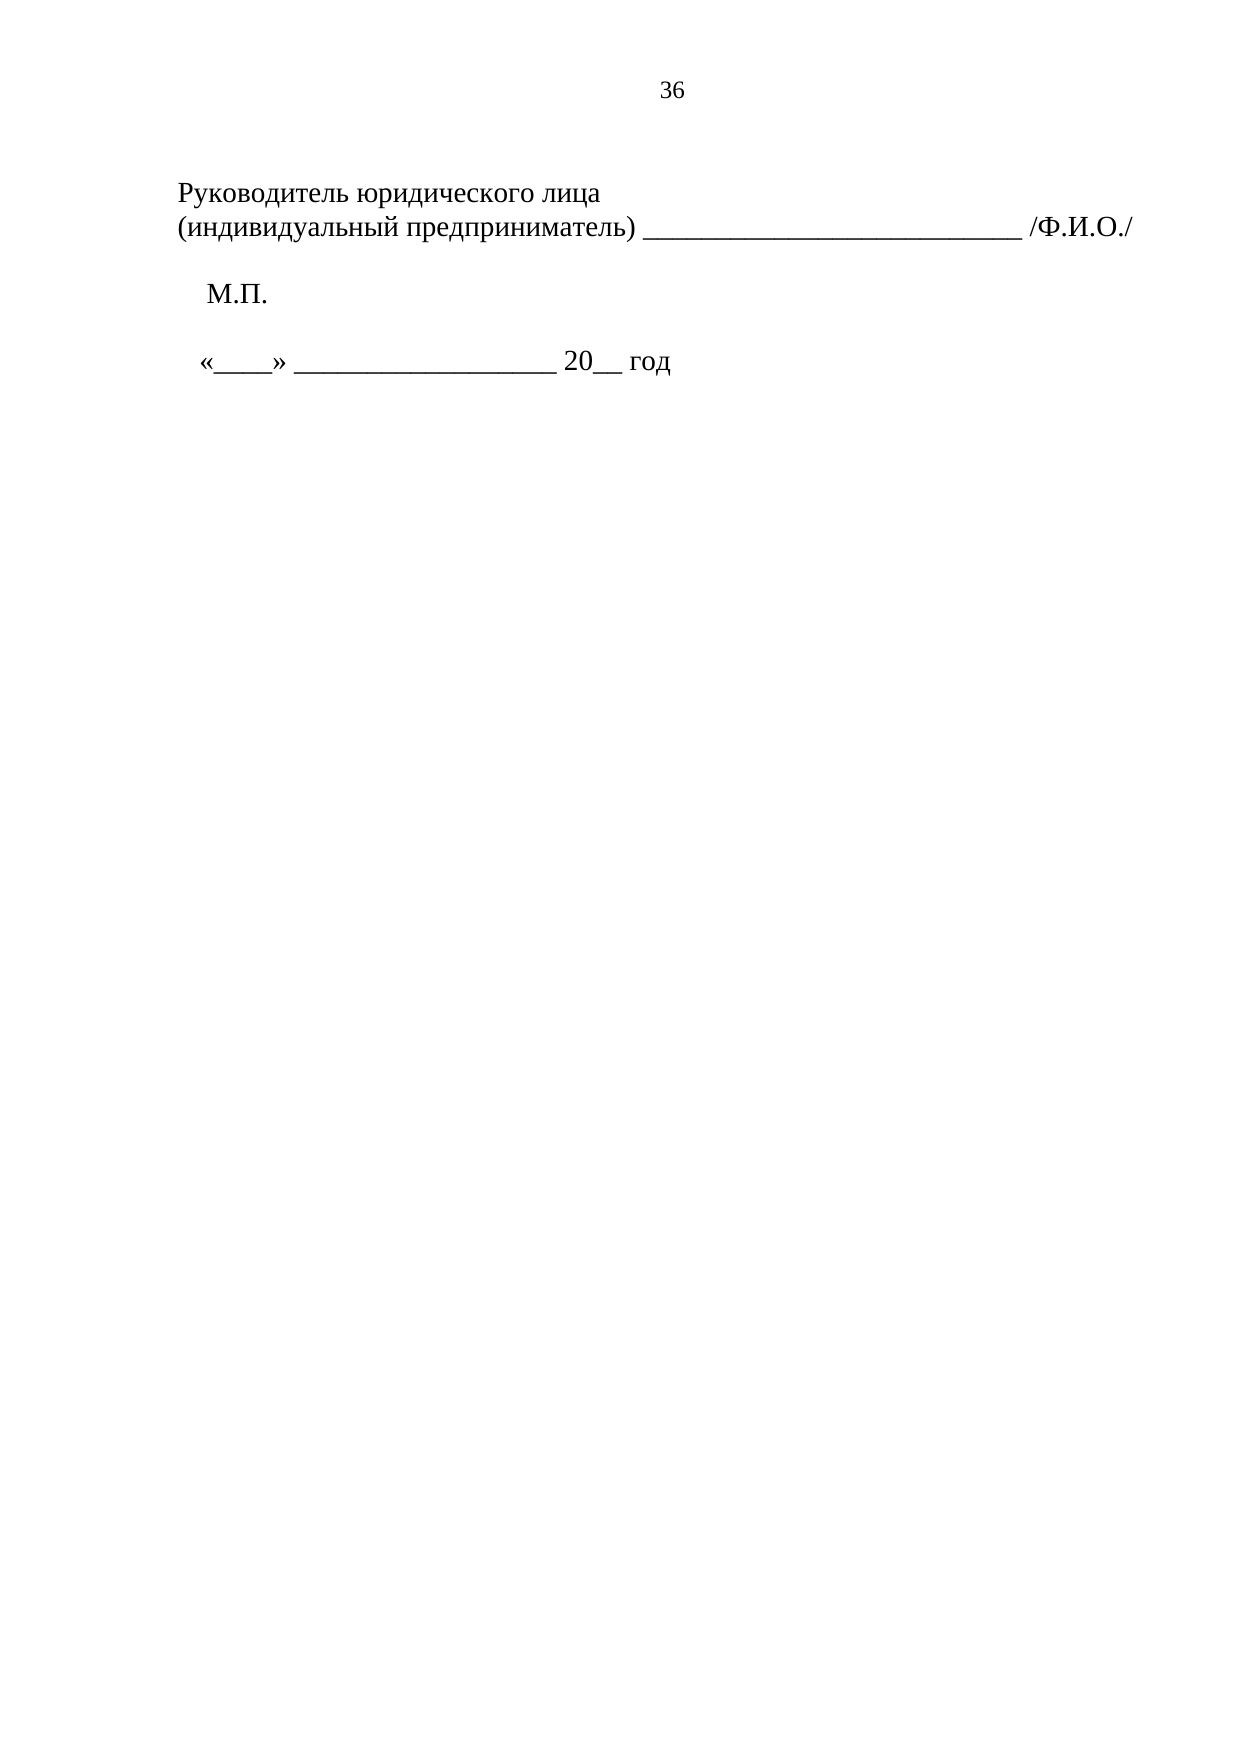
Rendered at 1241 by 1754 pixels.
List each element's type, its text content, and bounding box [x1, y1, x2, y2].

text М.П. [177, 276, 1167, 310]
text Руководитель юридического лица [177, 176, 1167, 209]
text (индивидуальный предприниматель) __________________________ /Ф.И.О./ [177, 209, 1167, 243]
text «____» __________________ 20__ год [177, 343, 1167, 377]
